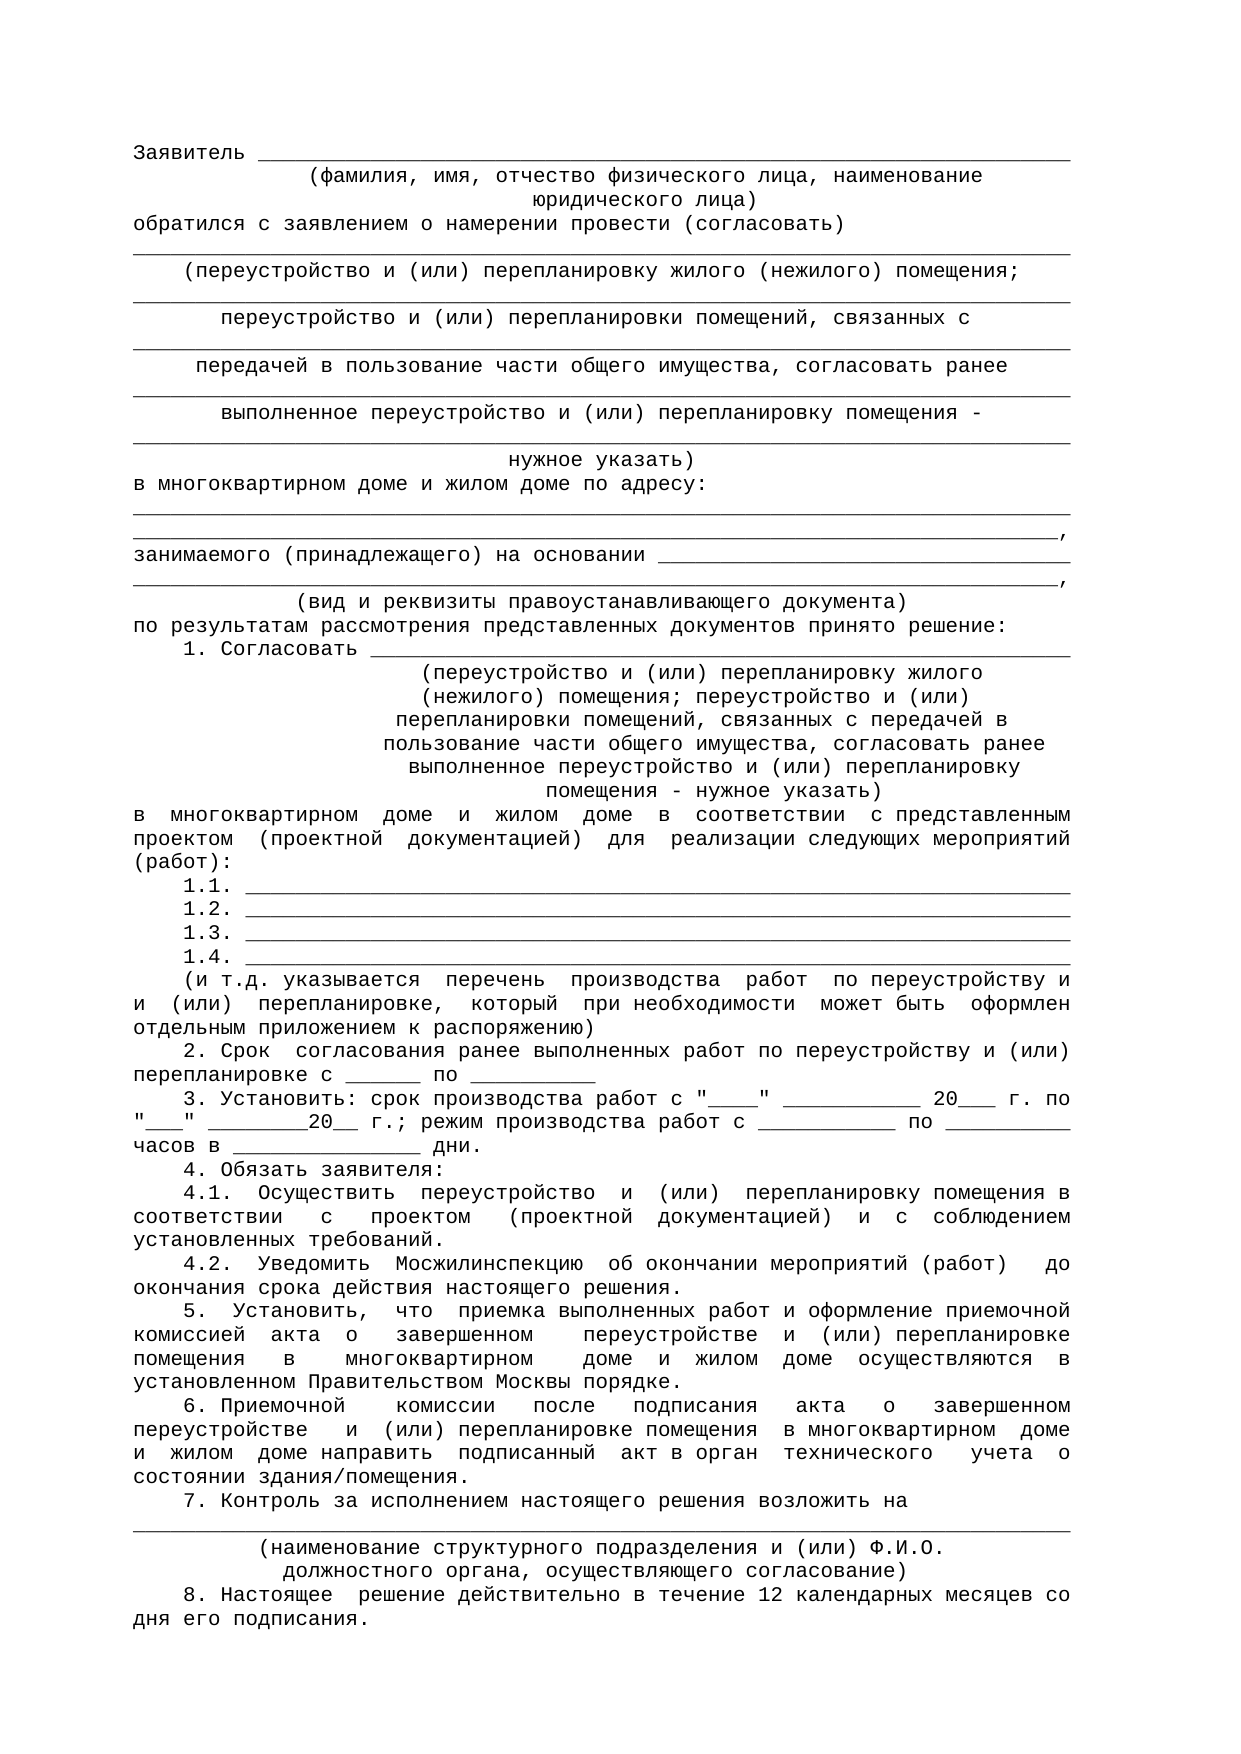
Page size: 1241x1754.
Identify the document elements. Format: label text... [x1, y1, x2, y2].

text перепланировке с ______ по __________ [133, 1064, 1152, 1088]
text переустройстве и (или) перепланировке помещения в многоквартирном доме [133, 1419, 1152, 1442]
text обратился с заявлением о намерении провести (согласовать) [133, 213, 1152, 236]
text ___________________________________________________________________________ [133, 284, 1152, 307]
text выполненное переустройство и (или) перепланировку [133, 757, 1152, 780]
text ___________________________________________________________________________ [133, 496, 1152, 520]
text и (или) перепланировке, который при необходимости может быть оформлен [133, 993, 1152, 1017]
text ___________________________________________________________________________ [133, 236, 1152, 260]
text "___" ________20__ г.; режим производства работ с ___________ по __________ [133, 1111, 1152, 1135]
text ___________________________________________________________________________ [133, 426, 1152, 449]
text по результатам рассмотрения представленных документов принято решение: [133, 615, 1152, 638]
text дня его подписания. [133, 1608, 1152, 1631]
text 5. Установить, что приемка выполненных работ и оформление приемочной [133, 1300, 1152, 1324]
text (нежилого) помещения; переустройство и (или) [133, 686, 1152, 709]
text ___________________________________________________________________________ [133, 378, 1152, 402]
text часов в _______________ дни. [133, 1135, 1152, 1158]
text 1.1. __________________________________________________________________ [133, 875, 1152, 898]
text (переустройство и (или) перепланировку жилого (нежилого) помещения; [133, 260, 1152, 284]
text должностного органа, осуществляющего согласование) [133, 1561, 1152, 1584]
text 2. Срок согласования ранее выполненных работ по переустройству и (или) [133, 1040, 1152, 1064]
text __________________________________________________________________________, [133, 520, 1152, 544]
text __________________________________________________________________________, [133, 567, 1152, 591]
text установленном Правительством Москвы порядке. [133, 1371, 1152, 1395]
text Заявитель _________________________________________________________________ [133, 142, 1152, 165]
text установленных требований. [133, 1229, 1152, 1253]
text состоянии здания/помещения. [133, 1466, 1152, 1489]
text (и т.д. указывается перечень производства работ по переустройству и [133, 969, 1152, 993]
text и жилом доме направить подписанный акт в орган технического учета о [133, 1442, 1152, 1466]
text 4. Обязать заявителя: [133, 1158, 1152, 1182]
text ___________________________________________________________________________ [133, 1513, 1152, 1537]
text в многоквартирном доме и жилом доме в соответствии с представленным [133, 804, 1152, 827]
text ___________________________________________________________________________ [133, 331, 1152, 354]
text (работ): [133, 851, 1152, 875]
text 4.1. Осуществить переустройство и (или) перепланировку помещения в [133, 1182, 1152, 1206]
text передачей в пользование части общего имущества, согласовать ранее [133, 354, 1152, 378]
text 1.2. __________________________________________________________________ [133, 898, 1152, 922]
text 7. Контроль за исполнением настоящего решения возложить на [133, 1489, 1152, 1513]
text юридического лица) [133, 189, 1152, 213]
text перепланировки помещений, связанных с передачей в [133, 709, 1152, 733]
text 1.3. __________________________________________________________________ [133, 922, 1152, 946]
text нужное указать) [133, 449, 1152, 473]
text (вид и реквизиты правоустанавливающего документа) [133, 591, 1152, 615]
text помещения в многоквартирном доме и жилом доме осуществляются в [133, 1348, 1152, 1371]
text в многоквартирном доме и жилом доме по адресу: [133, 473, 1152, 496]
text (фамилия, имя, отчество физического лица, наименование [133, 165, 1152, 189]
text 3. Установить: срок производства работ с "____" ___________ 20___ г. по [133, 1088, 1152, 1111]
text 1. Согласовать ________________________________________________________ [133, 638, 1152, 662]
text соответствии с проектом (проектной документацией) и с соблюдением [133, 1206, 1152, 1229]
text (наименование структурного подразделения и (или) Ф.И.О. [133, 1537, 1152, 1561]
text окончания срока действия настоящего решения. [133, 1277, 1152, 1300]
text (переустройство и (или) перепланировку жилого [133, 662, 1152, 686]
text пользование части общего имущества, согласовать ранее [133, 733, 1152, 757]
text помещения - нужное указать) [133, 780, 1152, 804]
text 6. Приемочной комиссии после подписания акта о завершенном [133, 1395, 1152, 1419]
text выполненное переустройство и (или) перепланировку помещения - [133, 402, 1152, 426]
text 1.4. __________________________________________________________________ [133, 946, 1152, 969]
text комиссией акта о завершенном переустройстве и (или) перепланировке [133, 1324, 1152, 1348]
text занимаемого (принадлежащего) на основании _________________________________ [133, 544, 1152, 567]
text 4.2. Уведомить Мосжилинспекцию об окончании мероприятий (работ) до [133, 1253, 1152, 1277]
text проектом (проектной документацией) для реализации следующих мероприятий [133, 827, 1152, 851]
text отдельным приложением к распоряжению) [133, 1017, 1152, 1040]
text 8. Настоящее решение действительно в течение 12 календарных месяцев со [133, 1584, 1152, 1608]
text переустройство и (или) перепланировки помещений, связанных с [133, 307, 1152, 331]
